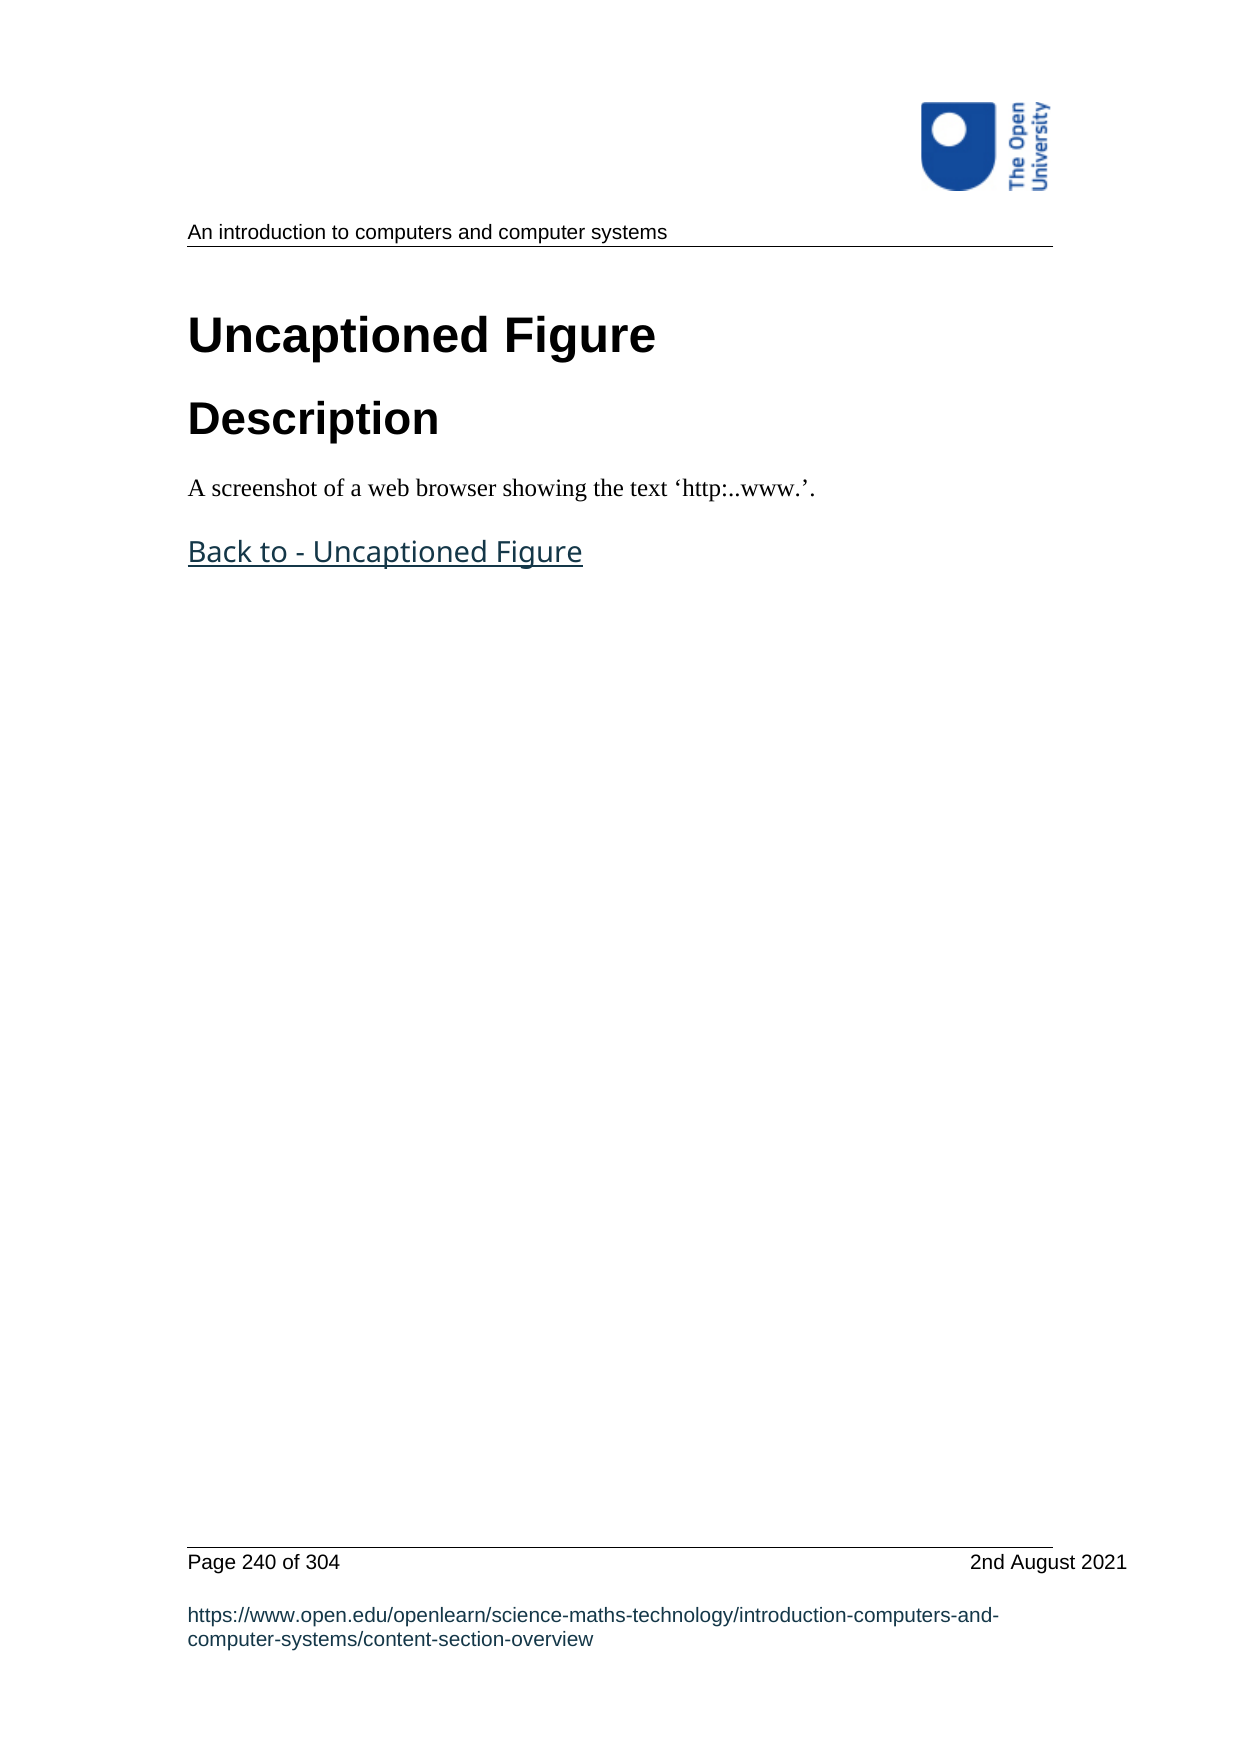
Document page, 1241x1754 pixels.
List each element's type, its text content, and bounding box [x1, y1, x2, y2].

text A screenshot of a web browser showing the text ‘http:..www.’. [187, 473, 1053, 502]
subtitle Description [187, 392, 1053, 444]
picture [921, 102, 1052, 191]
subtitle Uncaptioned Figure [187, 305, 1053, 362]
text Back to - Uncaptioned Figure [187, 531, 1053, 571]
